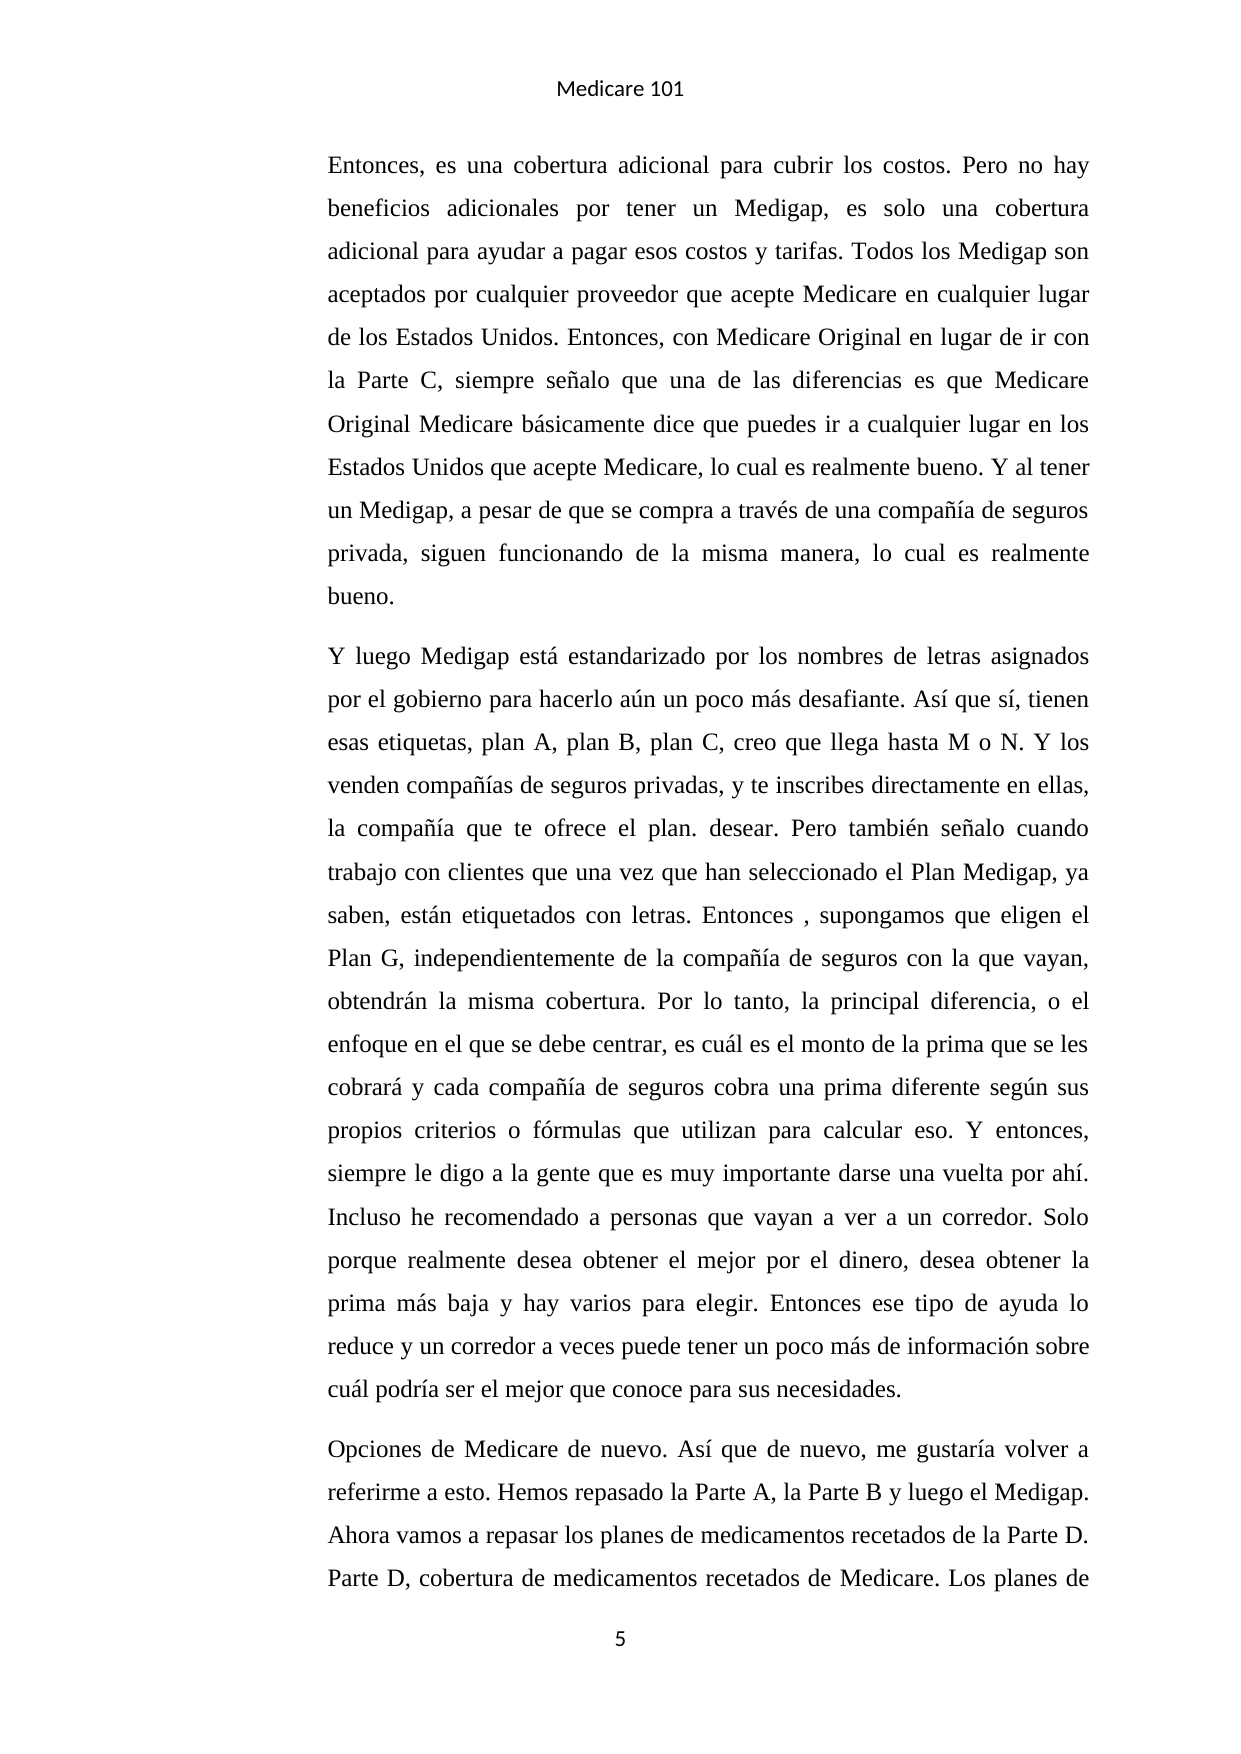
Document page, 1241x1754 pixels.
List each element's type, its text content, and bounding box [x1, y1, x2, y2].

text Entonces, es una cobertura adicional para cubrir los costos. Pero no hay beneficios adicionales por tener un Medigap, es solo una cobertura adicional para ayudar a pagar esos costos y tarifas. Todos los Medigap son aceptados por cualquier proveedor que acepte Medicare en cualquier lugar de los Estados Unidos. Entonces, con Medicare Original en lugar de ir con la Parte C, siempre señalo que una de las diferencias es que Medicare Original Medicare básicamente dice que puedes ir a cualquier lugar en los Estados Unidos que acepte Medicare, lo cual es realmente bueno. Y al tener un Medigap, a pesar de que se compra a través de una compañía de seguros privada, siguen funcionando de la misma manera, lo cual es realmente bueno. [327, 150, 1090, 610]
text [327, 1434, 1090, 1592]
text Y luego Medigap está estandarizado por los nombres de letras asignados por el gobierno para hacerlo aún un poco más desafiante. Así que sí, tienen esas etiquetas, plan A, plan B, plan C, creo que llega hasta M o N. Y los venden compañías de seguros privadas, y te inscribes directamente en ellas, la compañía que te ofrece el plan. desear. Pero también señalo cuando trabajo con clientes que una vez que han seleccionado el Plan Medigap, ya saben, están etiquetados con letras. Entonces , supongamos que eligen el Plan G, independientemente de la compañía de seguros con la que vayan, obtendrán la misma cobertura. Por lo tanto, la principal diferencia, o el enfoque en el que se debe centrar, es cuál es el monto de la prima que se les cobrará y cada compañía de seguros cobra una prima diferente según sus propios criterios o fórmulas que utilizan para calcular eso. Y entonces, siempre le digo a la gente que es muy importante darse una vuelta por ahí. Incluso he recomendado a personas que vayan a ver a un corredor. Solo porque realmente desea obtener el mejor por el dinero, desea obtener la prima más baja y hay varios para elegir. Entonces ese tipo de ayuda lo reduce y un corredor a veces puede tener un poco más de información sobre cuál podría ser el mejor que conoce para sus necesidades. [327, 641, 1090, 1403]
